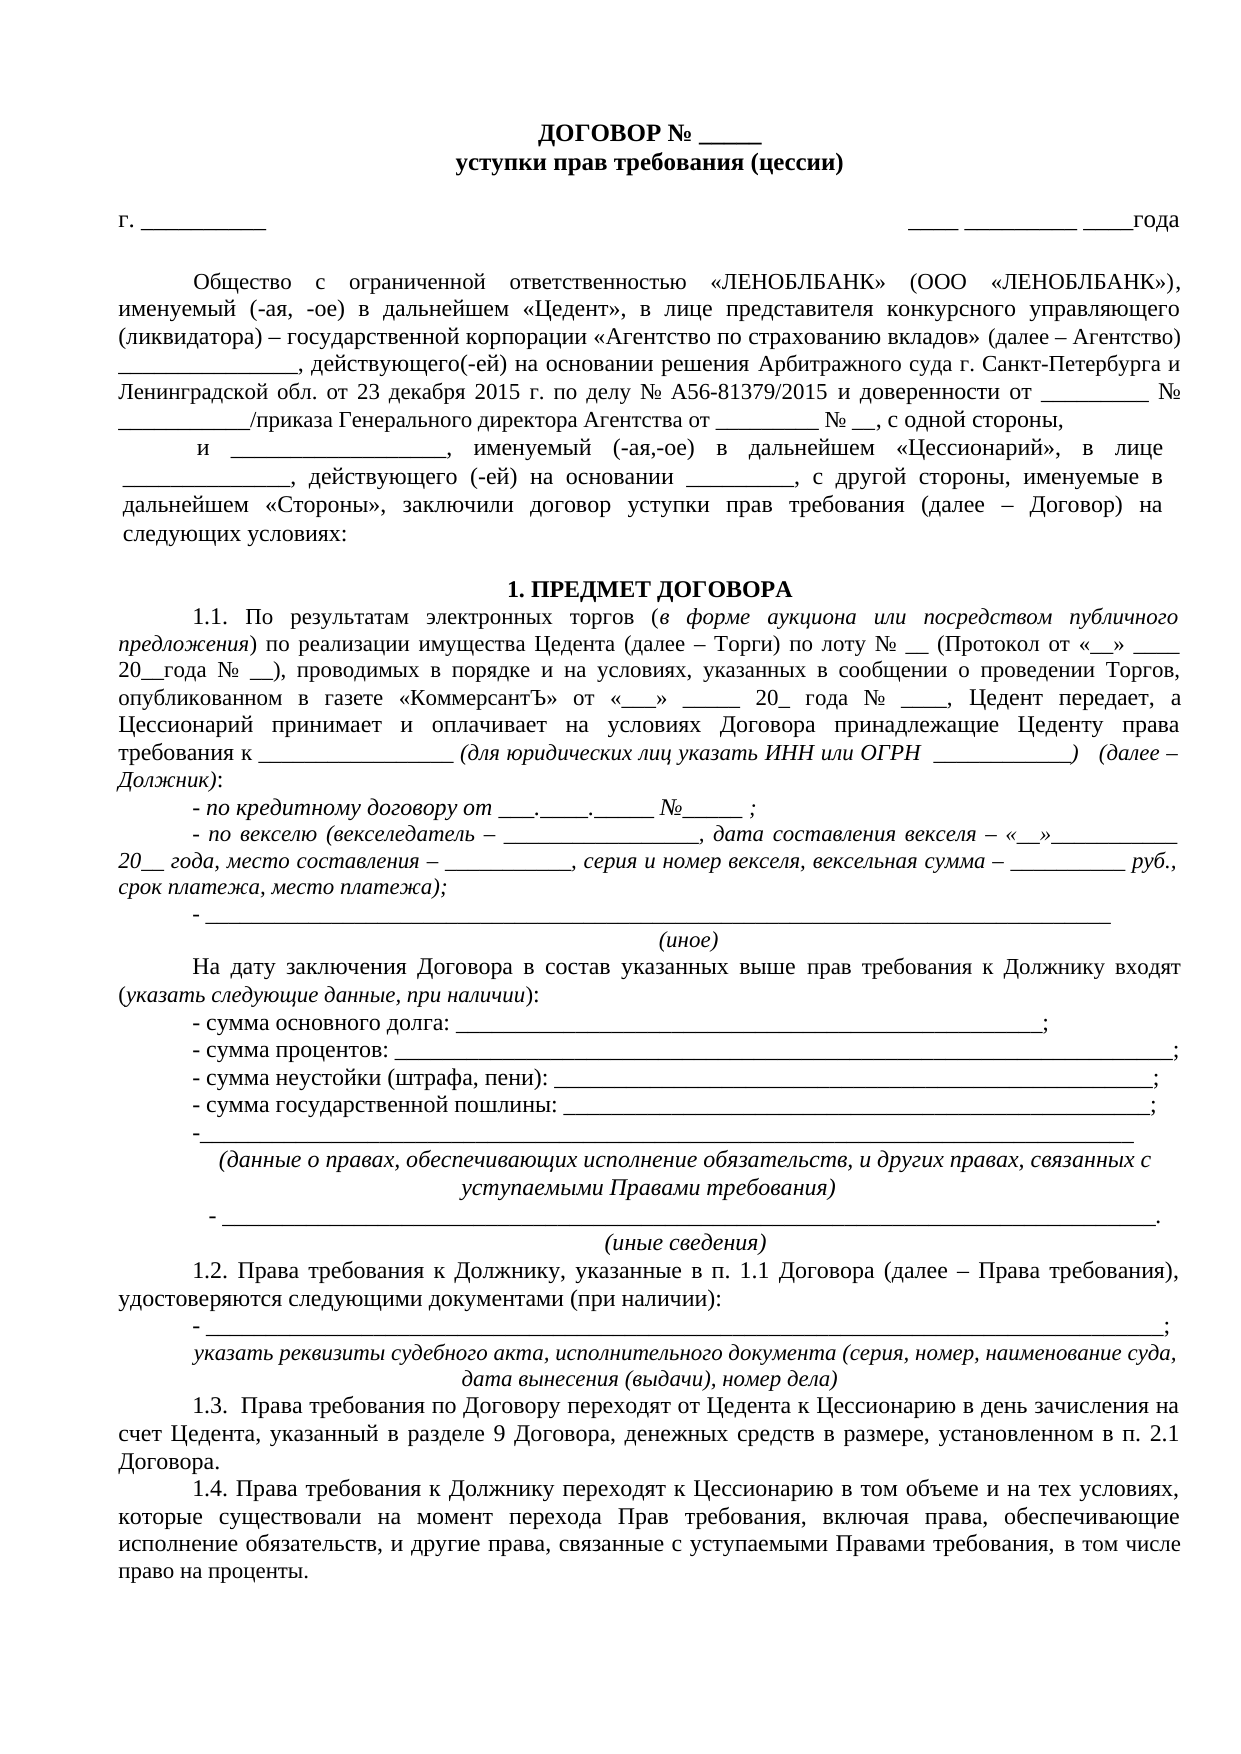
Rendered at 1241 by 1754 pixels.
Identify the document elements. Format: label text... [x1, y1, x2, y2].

list (иные сведения) [118, 1228, 1181, 1256]
text На дату заключения Договора в состав указанных выше прав требования к Должнику входят (указать следующие данные, при наличии): [118, 952, 1181, 1007]
text - сумма процентов: _________________________________________________________________; [118, 1035, 1181, 1063]
text -______________________________________________________________________________ [118, 1118, 1181, 1146]
text и __________________, именуемый (-ая,-ое) в дальнейшем «Цессионарий», в лице ______________, действующего (-ей) на основании _________, с другой стороны, именуемые в дальнейшем «Стороны», заключили договор уступки прав требования (далее – Договор) на следующих условиях: [123, 433, 1164, 547]
list - ______________________________________________________________________________. [118, 1201, 1181, 1228]
text - сумма неустойки (штрафа, пени): __________________________________________________; [118, 1063, 1181, 1090]
text г. __________ ____ _________ ____года [118, 204, 1181, 233]
text 1.2. Права требования к Должнику, указанные в п. 1.1 Договора (далее – Права требования), удостоверяются следующими документами (при наличии): [118, 1256, 1181, 1311]
text Общество с ограниченной ответственностью «ЛЕНОБЛБАНК» (ООО «ЛЕНОБЛБАНК»), именуемый (-ая, -ое) в дальнейшем «Цедент», в лице представителя конкурсного управляющего (ликвидатора) – государственной корпорации «Агентство по страхованию вкладов» (далее – Агентство) _______________, действующего(-ей) на основании решения Арбитражного суда г. Санкт-Петербурга и Ленинградской обл. от 23 декабря 2015 г. по делу № А56-81379/2015 и доверенности от _________ № ___________/приказа Генерального директора Агентства от _________ № __, с одной стороны, [118, 267, 1181, 432]
text 1.3. Права требования по Договору переходят от Цедента к Цессионарию в день зачисления на счет Цедента, указанный в разделе 9 Договора, денежных средств в размере, установленном в п. 2.1 Договора. [118, 1391, 1181, 1474]
title уступки прав требования (цессии) [118, 147, 1181, 176]
text указать реквизиты судебного акта, исполнительного документа (серия, номер, наименование суда, дата вынесения (выдачи), номер дела) [118, 1339, 1181, 1391]
list - сумма основного долга: _________________________________________________; [118, 1007, 1181, 1035]
text 1. ПРЕДМЕТ ДОГОВОРА [118, 574, 1181, 602]
list - по векселю (векселедатель – _________________, дата составления векселя – «__»___________ 20__ года, место составления – ___________, серия и номер векселя, вексельная сумма – __________ руб., срок платежа, место платежа); [118, 821, 1181, 899]
list - по кредитному договору от ___.____._____ №_____ ; [118, 793, 1181, 821]
text - сумма государственной пошлины: _________________________________________________; [118, 1090, 1181, 1118]
text - _______________________________________________________________________________ [118, 899, 1181, 926]
title ДОГОВОР № _____ [118, 118, 1181, 147]
text (иное) [118, 926, 1181, 952]
text - ________________________________________________________________________________; [118, 1311, 1181, 1339]
text 1.4. Права требования к Должнику переходят к Цессионарию в том объеме и на тех условиях, которые существовали на момент перехода Прав требования, включая права, обеспечивающие исполнение обязательств, и другие права, связанные с уступаемыми Правами требования, в том числе право на проценты. [118, 1474, 1181, 1583]
list (данные о правах, обеспечивающих исполнение обязательств, и других правах, связанных с уступаемыми Правами требования) [118, 1146, 1181, 1201]
list 1.1. По результатам электронных торгов (в форме аукциона или посредством публичного предложения) по реализации имущества Цедента (далее – Торги) по лоту № __ (Протокол от «__» ____ 20__года № __), проводимых в порядке и на условиях, указанных в сообщении о проведении Торгов, опубликованном в газете «КоммерсантЪ» от «___» _____ 20_ года № ____, Цедент передает, а Цессионарий принимает и оплачивает на условиях Договора принадлежащие Цеденту права требования к _________________ (для юридических лиц указать ИНН или ОГРН ____________) (далее – Должник): [118, 602, 1181, 793]
